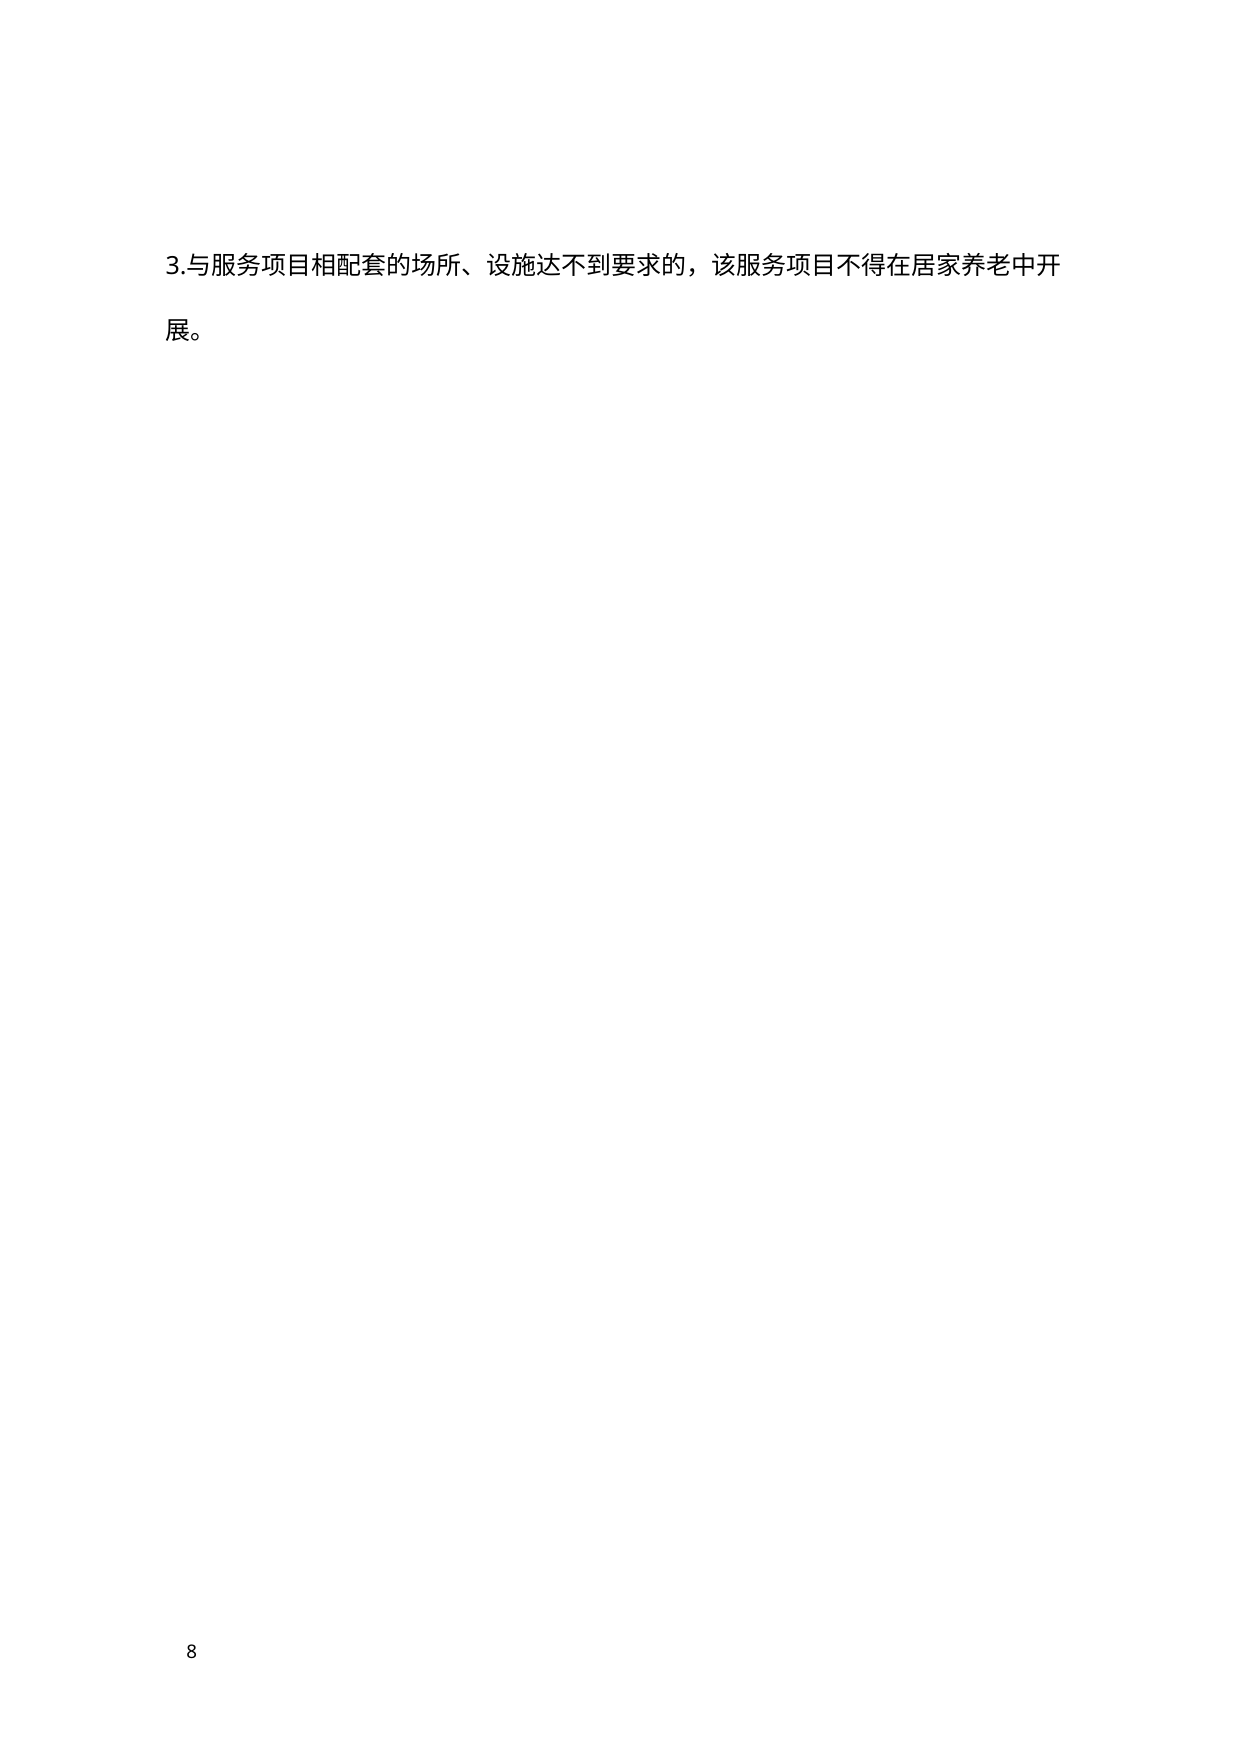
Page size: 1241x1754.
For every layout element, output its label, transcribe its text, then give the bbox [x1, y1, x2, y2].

text 3.与服务项目相配套的场所、设施达不到要求的，该服务项目不得在居家养老中开展。 [165, 231, 1075, 361]
